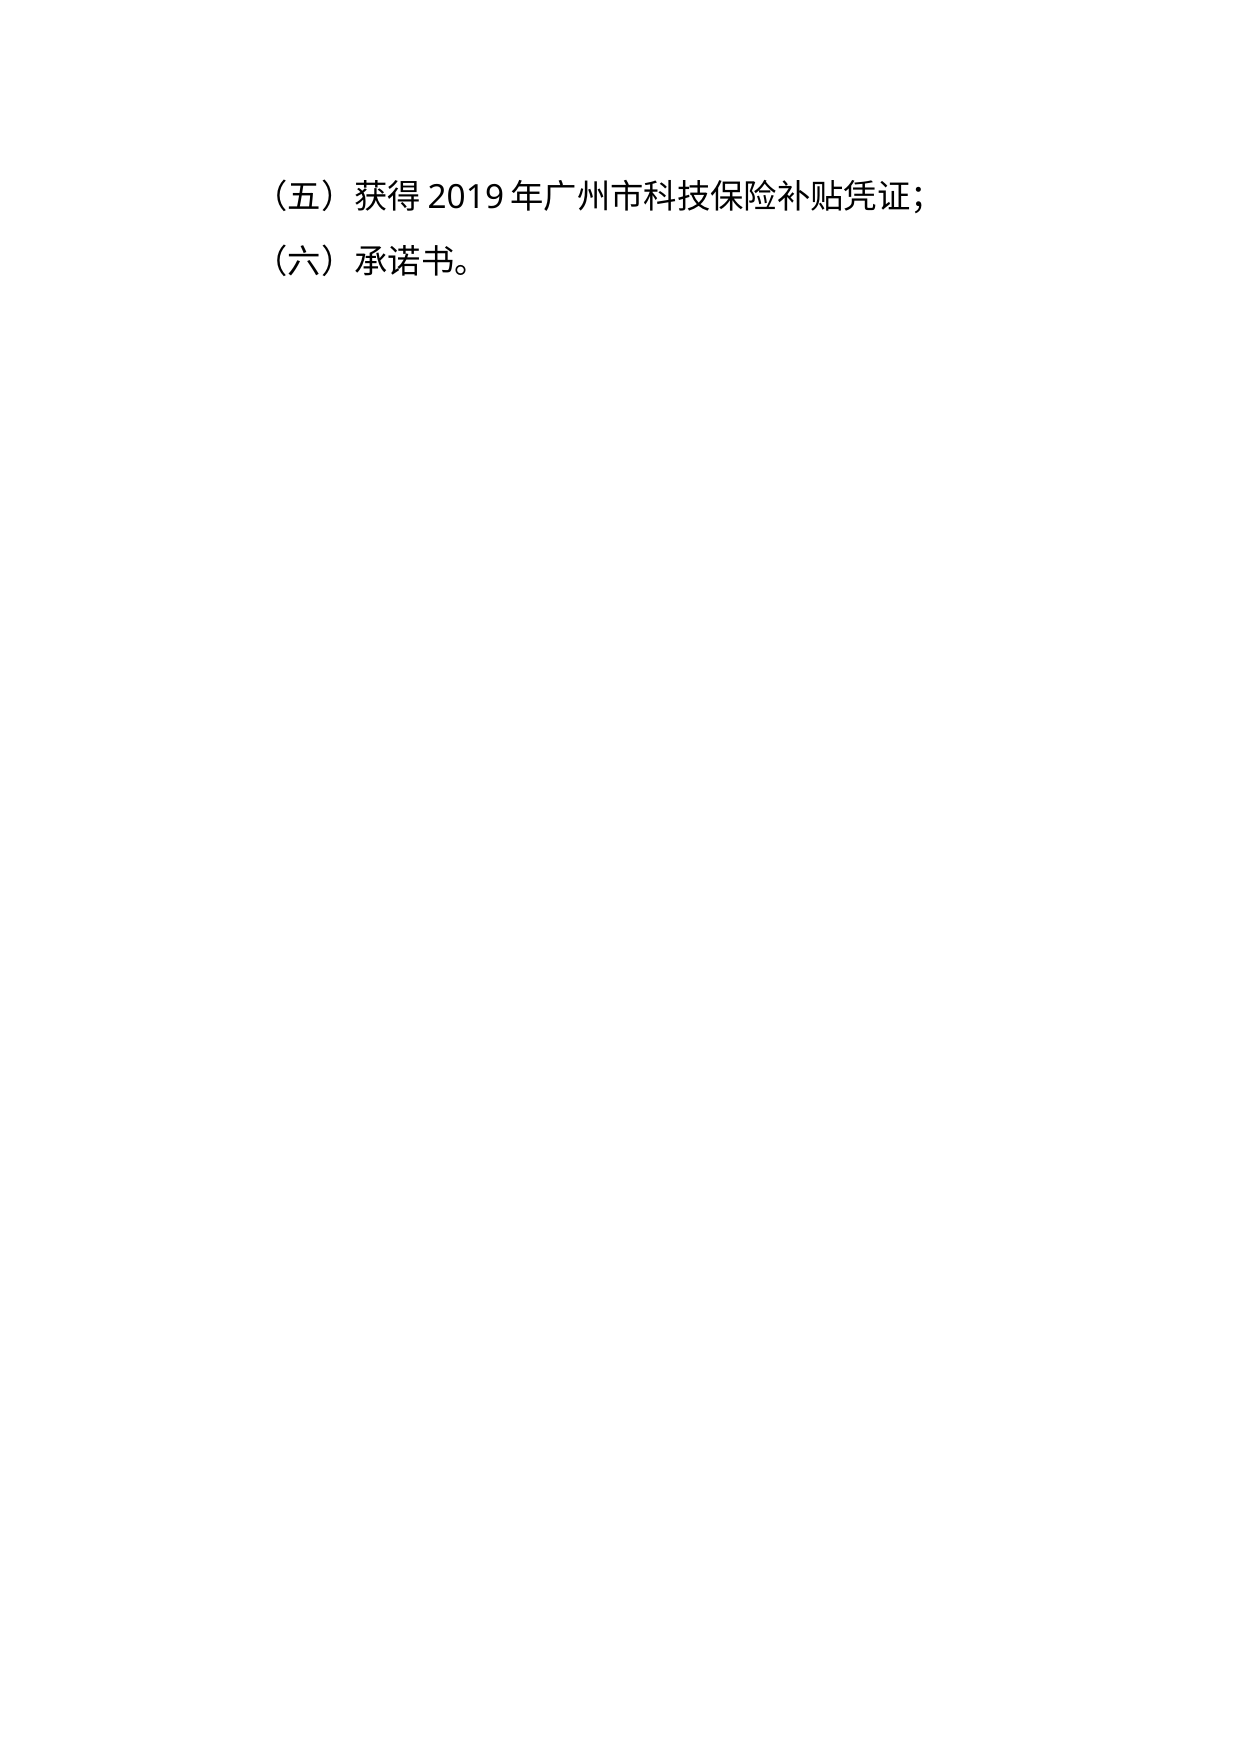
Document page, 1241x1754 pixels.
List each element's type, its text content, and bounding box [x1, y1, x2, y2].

text （五）获得2019年广州市科技保险补贴凭证； [187, 162, 1053, 227]
text （六）承诺书。 [187, 227, 1053, 292]
